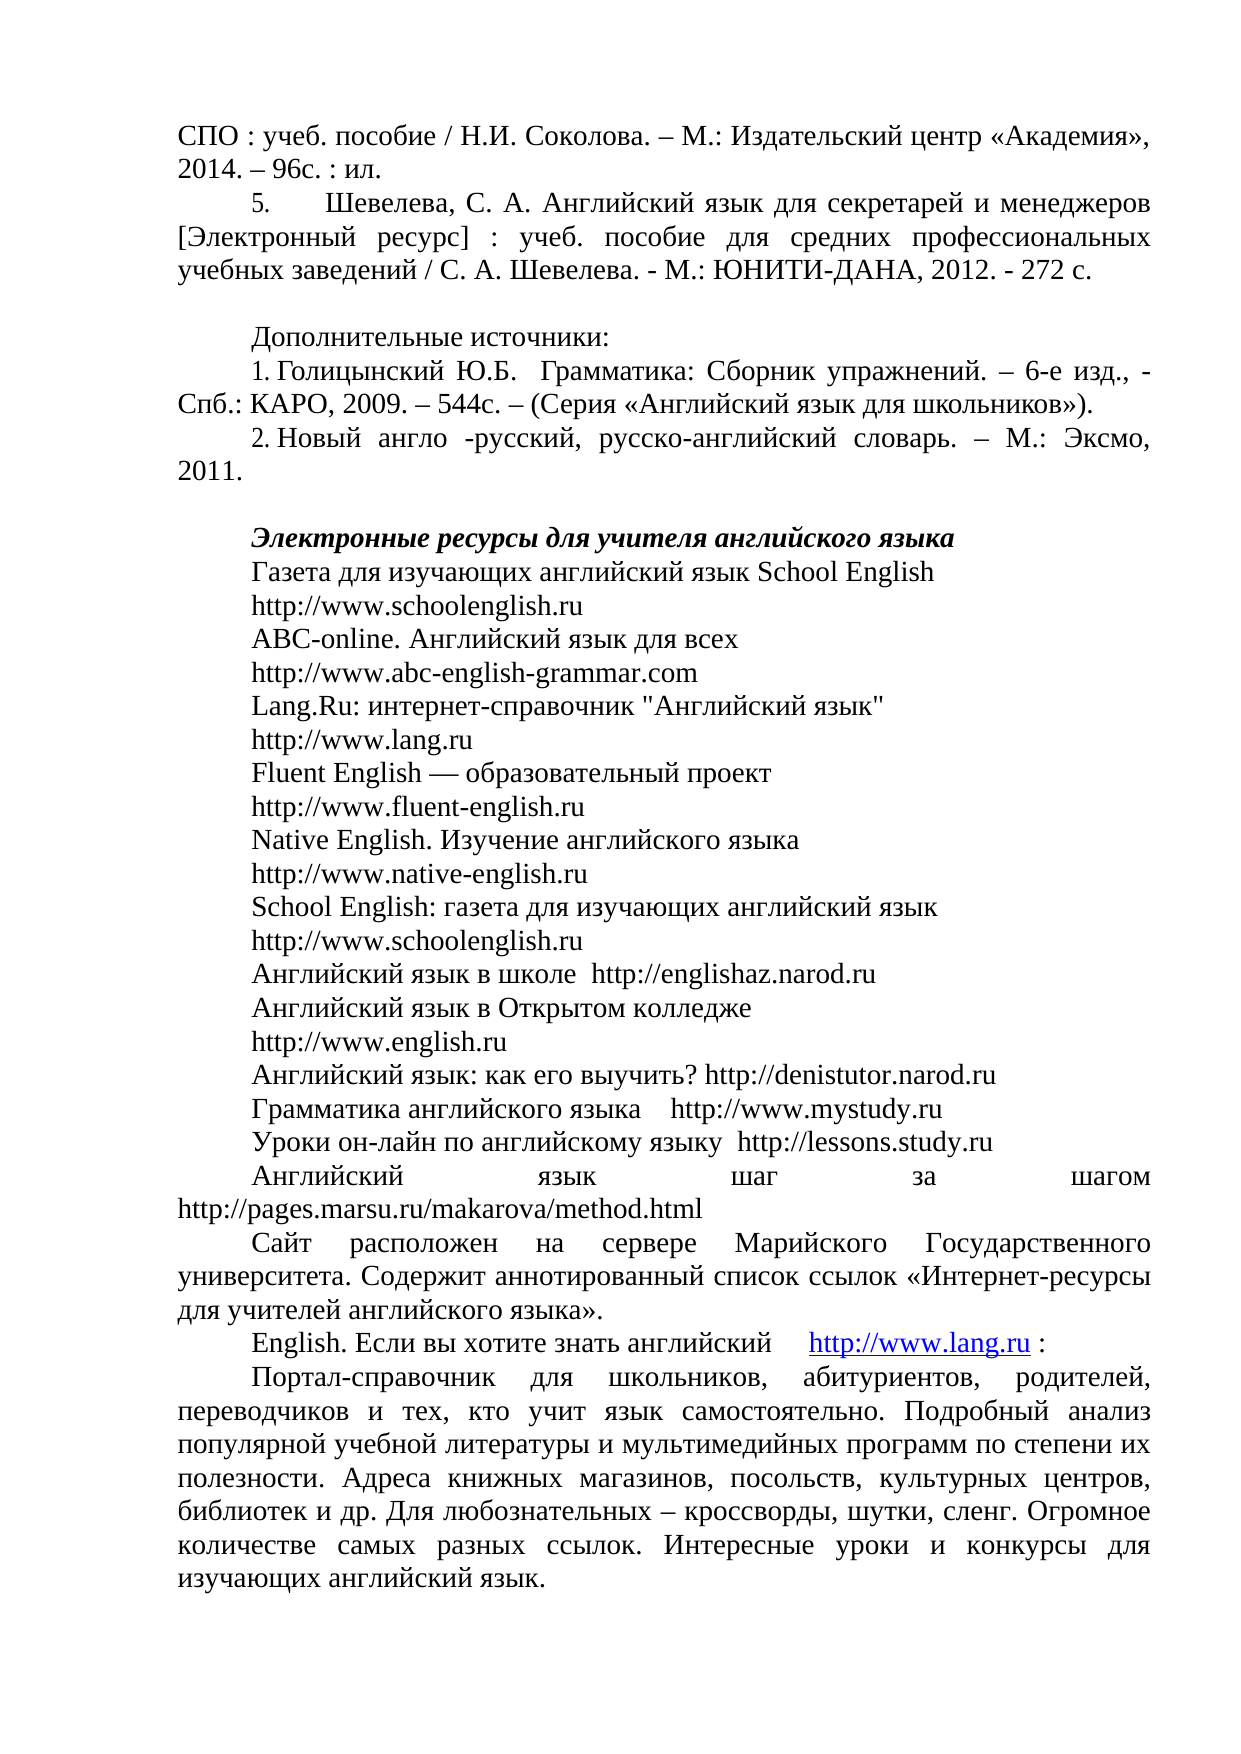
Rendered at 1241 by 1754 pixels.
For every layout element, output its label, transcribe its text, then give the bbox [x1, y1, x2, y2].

list Новый англо -русский, русско-английский словарь. – М.: Эксмо, 2011. [177, 420, 1152, 487]
text Дополнительные источники: [177, 319, 1152, 353]
text Уроки он-лайн по английскому языку http://lessons.study.ru [177, 1124, 1152, 1158]
text http://www.abc-english-grammar.com [177, 655, 1152, 688]
text http://www.schoolenglish.ru [177, 923, 1152, 957]
text Газета для изучающих английский язык School English [177, 554, 1152, 588]
text http://www.lang.ru [177, 722, 1152, 755]
text Электронные ресурсы для учителя английского языка [177, 521, 1152, 554]
text Грамматика английского языка http://www.mystudy.ru [177, 1091, 1152, 1124]
text Native English. Изучение английского языка [177, 822, 1152, 856]
list Шевелева, С. А. Английский язык для секретарей и менеджеров [Электронный ресурс] : учеб. пособие для средних профессиональных учебных заведений / С. А. Шевелева. - М.: ЮНИТИ-ДАНА, 2012. - 272 с. [177, 185, 1152, 286]
text School English: газета для изучающих английский язык [177, 889, 1152, 923]
text http://www.english.ru [177, 1024, 1152, 1057]
text Сайт расположен на сервере Марийского Государственного университета. Содержит аннотированный список ссылок «Интернет-ресурсы для учителей английского языка». [177, 1225, 1152, 1326]
text Fluent English — образовательный проект [177, 755, 1152, 789]
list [177, 118, 1152, 185]
text http://www.native-english.ru [177, 856, 1152, 889]
text Английский язык: как его выучить? http://denistutor.narod.ru [177, 1057, 1152, 1091]
text Lang.Ru: интернет-справочник "Английский язык" [177, 688, 1152, 722]
text http://www.fluent-english.ru [177, 789, 1152, 822]
text English. Если вы хотите знать английский http://www.lang.ru : [177, 1326, 1152, 1359]
text Английский язык в школе http://englishaz.narod.ru [177, 957, 1152, 990]
text Английский язык в Открытом колледже [177, 990, 1152, 1024]
text ABC-online. Английский язык для всех [177, 621, 1152, 655]
text Английский язык шаг за шагом http://pages.marsu.ru/makarova/method.html [177, 1158, 1152, 1225]
text http://www.schoolenglish.ru [177, 588, 1152, 621]
list Голицынский Ю.Б. Грамматика: Сборник упражнений. – 6-е изд., - Спб.: КАРО, 2009. – 544с. – (Серия «Английский язык для школьников»). [177, 353, 1152, 420]
text Портал-справочник для школьников, абитуриентов, родителей, переводчиков и тех, кто учит язык самостоятельно. Подробный анализ популярной учебной литературы и мультимедийных программ по степени их полезности. Адреса книжных магазинов, посольств, культурных центров, библиотек и др. Для любознательных – кроссворды, шутки, сленг. Огромное количестве самых разных ссылок. Интересные уроки и конкурсы для изучающих английский язык. [177, 1359, 1152, 1594]
